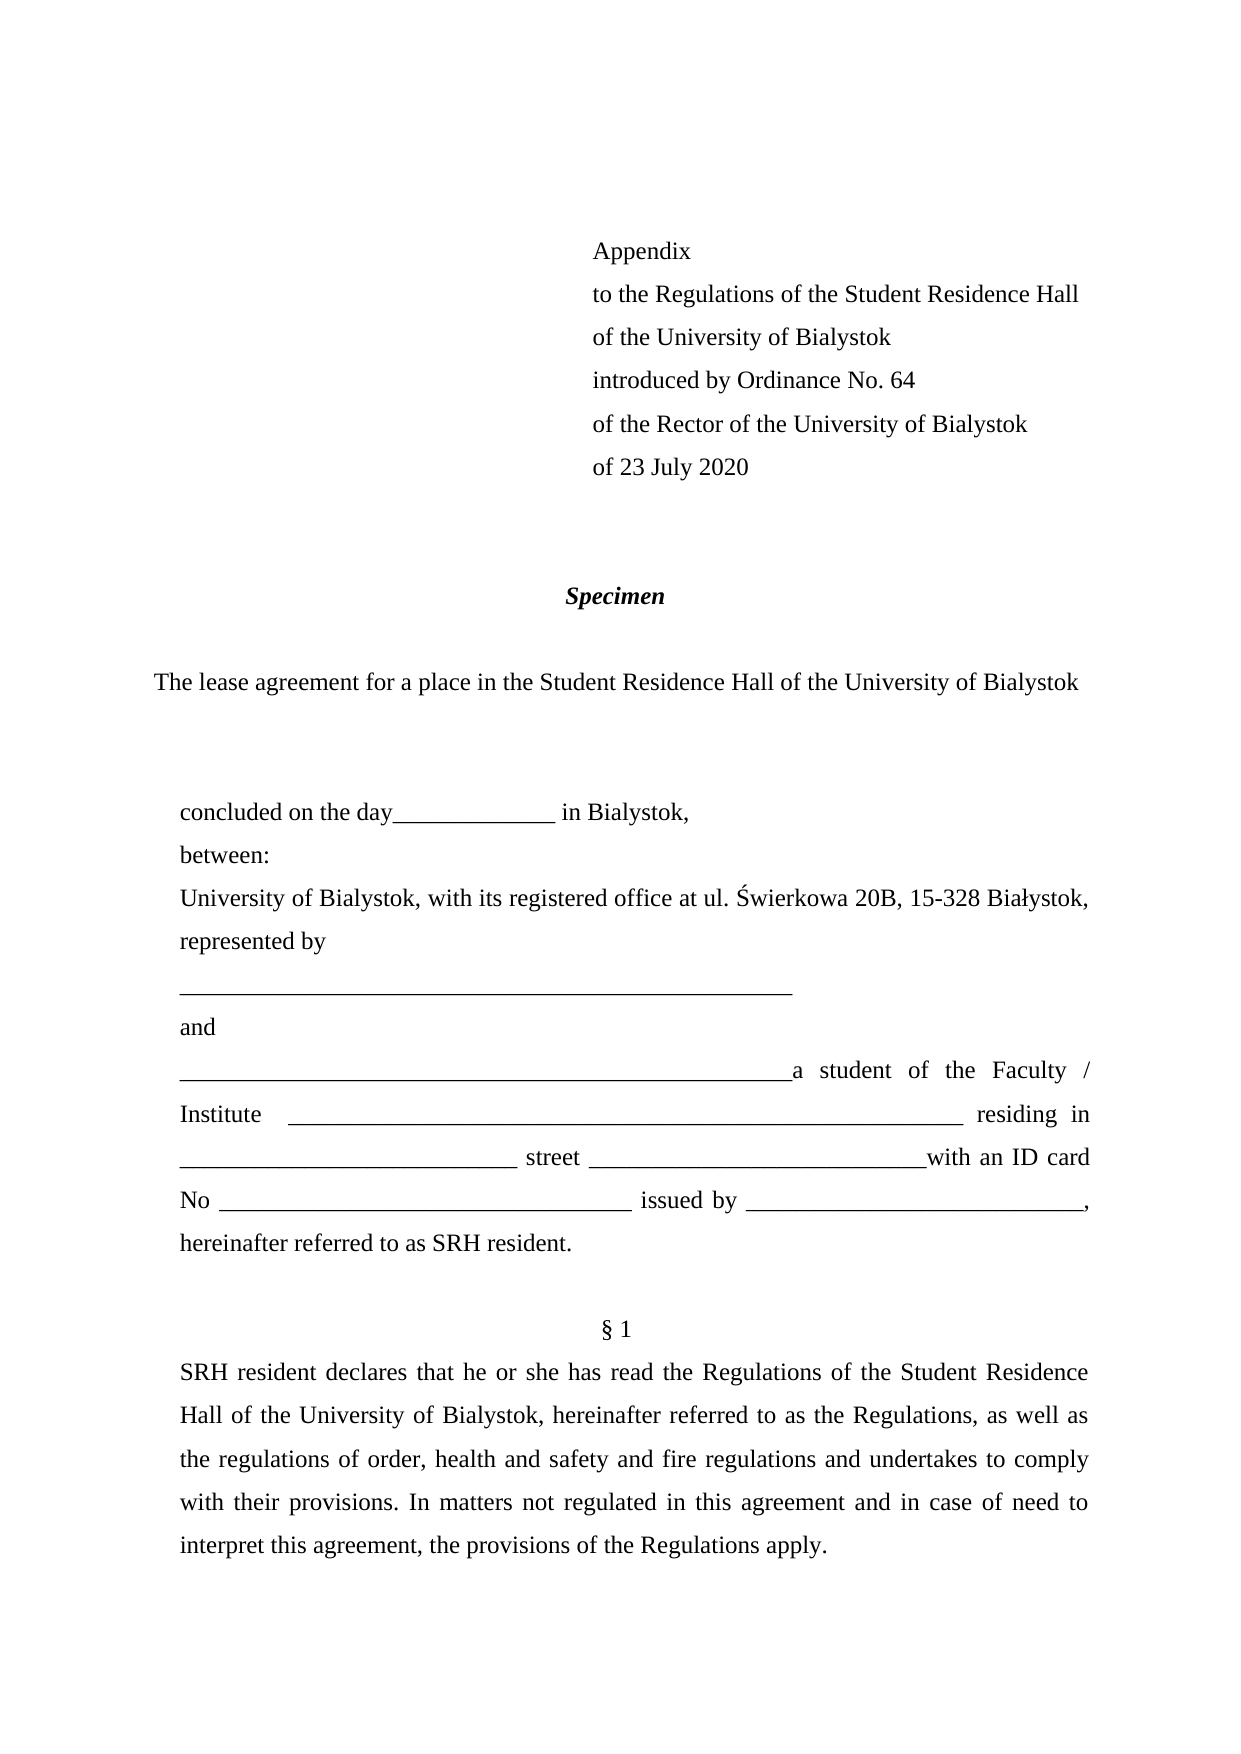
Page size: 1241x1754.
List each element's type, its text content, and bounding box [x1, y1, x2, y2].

text concluded on the day_____________ in Bialystok, [179, 797, 1090, 826]
text of 23 July 2020 [142, 452, 1090, 481]
text of the Rector of the University of Bialystok [519, 409, 1090, 437]
text _________________________________________________ [179, 969, 1090, 998]
text The lease agreement for a place in the Student Residence Hall of the University of Bialystok [142, 667, 1090, 696]
text SRH resident declares that he or she has read the Regulations of the Student Residence Hall of the University of Bialystok, hereinafter referred to as the Regulations, as well as the regulations of order, health and safety and fire regulations and undertakes to comply with their provisions. In matters not regulated in this agreement and in case of need to interpret this agreement, the provisions of the Regulations apply. [179, 1357, 1090, 1559]
text _________________________________________________a student of the Faculty / Institute ______________________________________________________ residing in ___________________________ street ___________________________with an ID card No _________________________________ issued by ___________________________, hereinafter referred to as SRH resident. [179, 1056, 1090, 1257]
text and [179, 1012, 1090, 1041]
text to the Regulations of the Student Residence Hall of the University of Bialystok [592, 279, 1090, 351]
text § 1 [142, 1314, 1090, 1343]
text between: [179, 840, 1090, 869]
text Specimen [142, 581, 1090, 610]
text Appendix [519, 236, 1090, 265]
text introduced by Ordinance No. 64 [519, 366, 1090, 394]
text University of Bialystok, with its registered office at ul. Świerkowa 20B, 15-328 Białystok, represented by [179, 883, 1090, 955]
